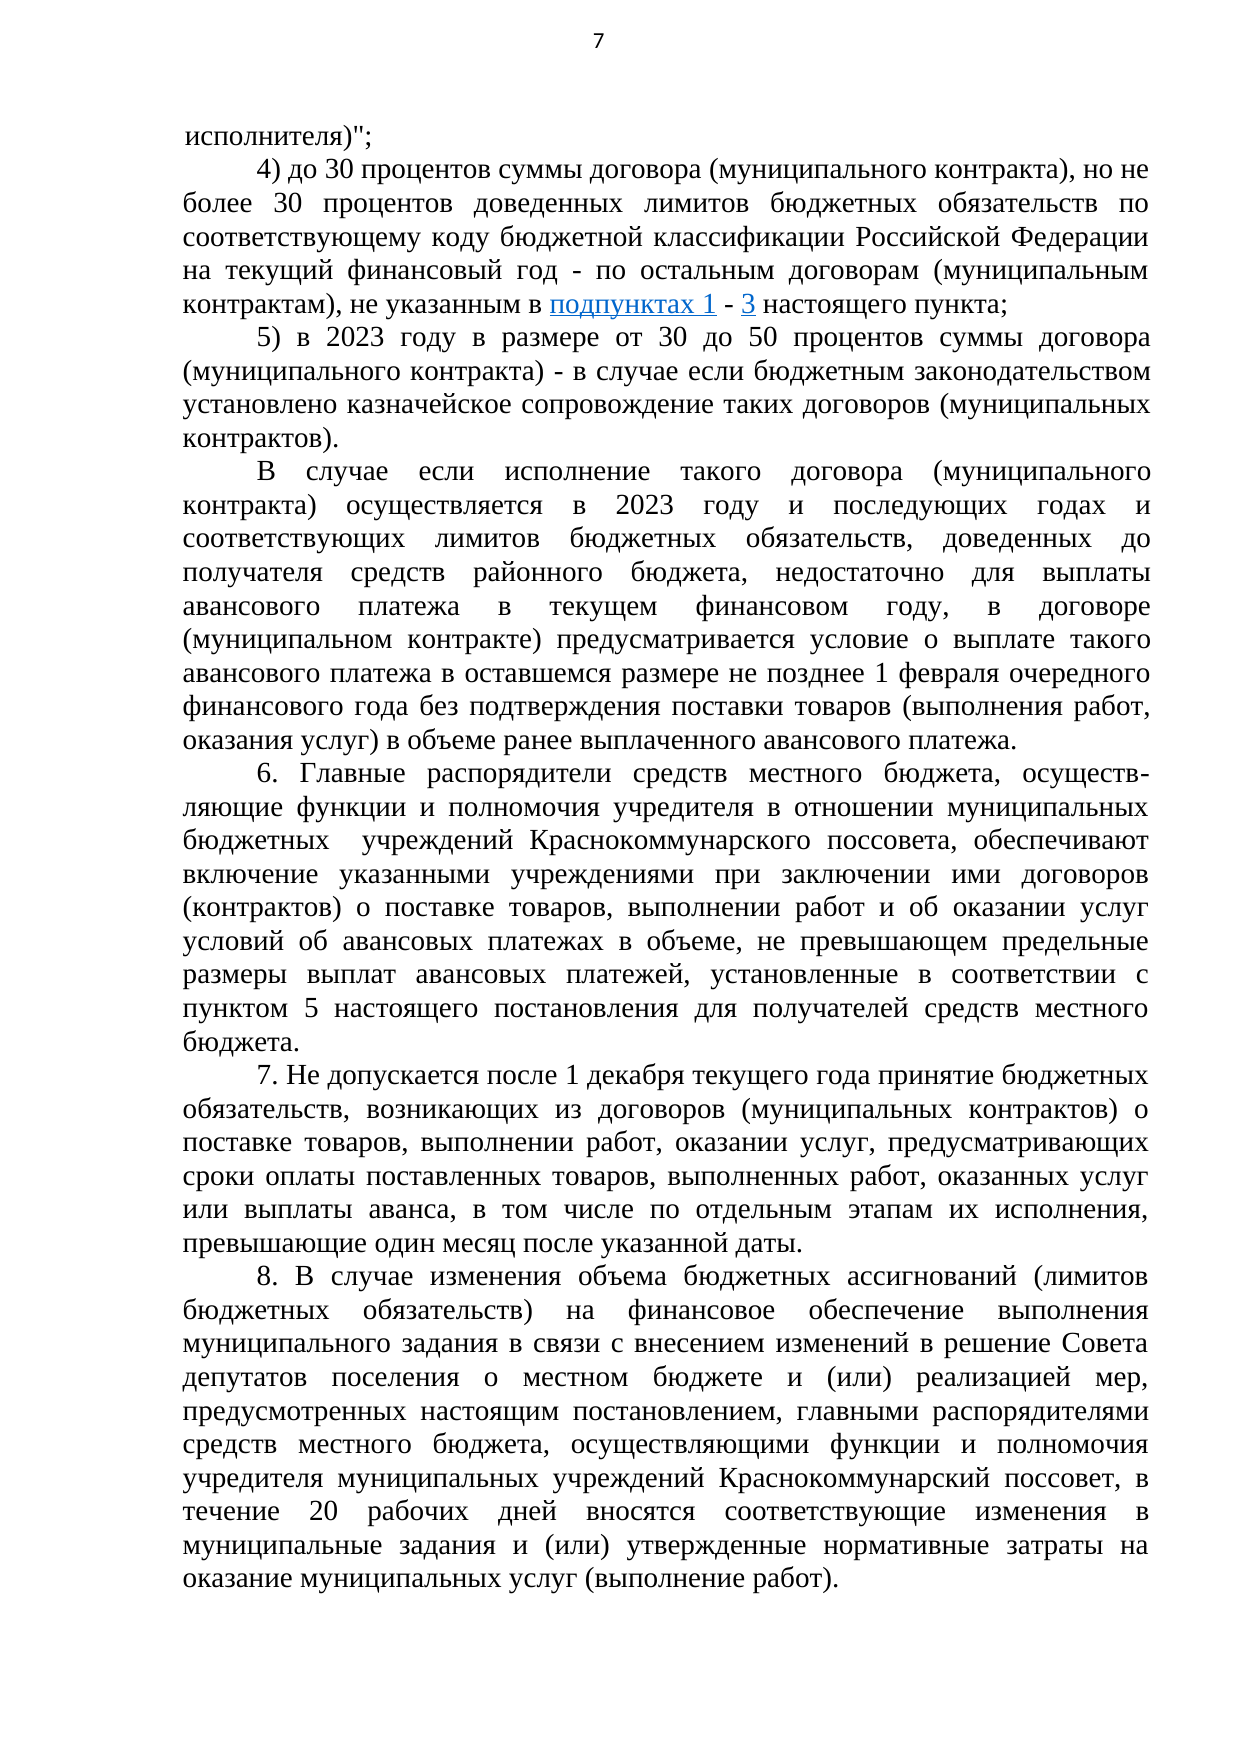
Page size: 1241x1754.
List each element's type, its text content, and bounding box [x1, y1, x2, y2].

text 7. Не допускается после 1 декабря текущего года принятие бюджетных обязательств, возникающих из договоров (муниципальных контрактов) о поставке товаров, выполнении работ, оказании услуг, предусматривающих сроки оплаты поставленных товаров, выполненных работ, оказанных услуг или выплаты аванса, в том числе по отдельным этапам их исполнения, превышающие один месяц после указанной даты. [182, 1057, 1149, 1258]
text 4) до 30 процентов суммы договора (муниципального контракта), но не более 30 процентов доведенных лимитов бюджетных обязательств по соответствующему коду бюджетной классификации Российской Федерации на текущий финансовый год - по остальным договорам (муниципальным контрактам), не указанным в подпунктах 1 - 3 настоящего пункта; [182, 152, 1149, 319]
text 8. В случае изменения объема бюджетных ассигнований (лимитов бюджетных обязательств) на финансовое обеспечение выполнения муниципального задания в связи с внесением изменений в решение Совета депутатов поселения о местном бюджете и (или) реализацией мер, предусмотренных настоящим постановлением, главными распорядителями средств местного бюджета, осуществляющими функции и полномочия учредителя муниципальных учреждений Краснокоммунарский поссовет, в течение 20 рабочих дней вносятся соответствующие изменения в муниципальные задания и (или) утвержденные нормативные затраты на оказание муниципальных услуг (выполнение работ). [182, 1258, 1149, 1594]
text 6. Главные распорядители средств местного бюджета, осуществляющие функции и полномочия учредителя в отношении муниципальных бюджетных учреждений Краснокоммунарского поссовета, обеспечивают включение указанными учреждениями при заключении ими договоров (контрактов) о поставке товаров, выполнении работ и об оказании услуг условий об авансовых платежах в объеме, не превышающем предельные размеры выплат авансовых платежей, установленные в соответствии с пунктом 5 настоящего постановления для получателей средств местного бюджета. [182, 755, 1149, 1057]
text 5) в 2023 году в размере от 30 до 50 процентов суммы договора (муниципального контракта) - в случае если бюджетным законодательством установлено казначейское сопровождение таких договоров (муниципальных контрактов). [182, 319, 1152, 453]
text В случае если исполнение такого договора (муниципального контракта) осуществляется в 2023 году и последующих годах и соответствующих лимитов бюджетных обязательств, доведенных до получателя средств районного бюджета, недостаточно для выплаты авансового платежа в текущем финансовом году, в договоре (муниципальном контракте) предусматривается условие о выплате такого авансового платежа в оставшемся размере не позднее 1 февраля очередного финансового года без подтверждения поставки товаров (выполнения работ, оказания услуг) в объеме ранее выплаченного авансового платежа. [182, 453, 1152, 755]
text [184, 118, 1149, 152]
